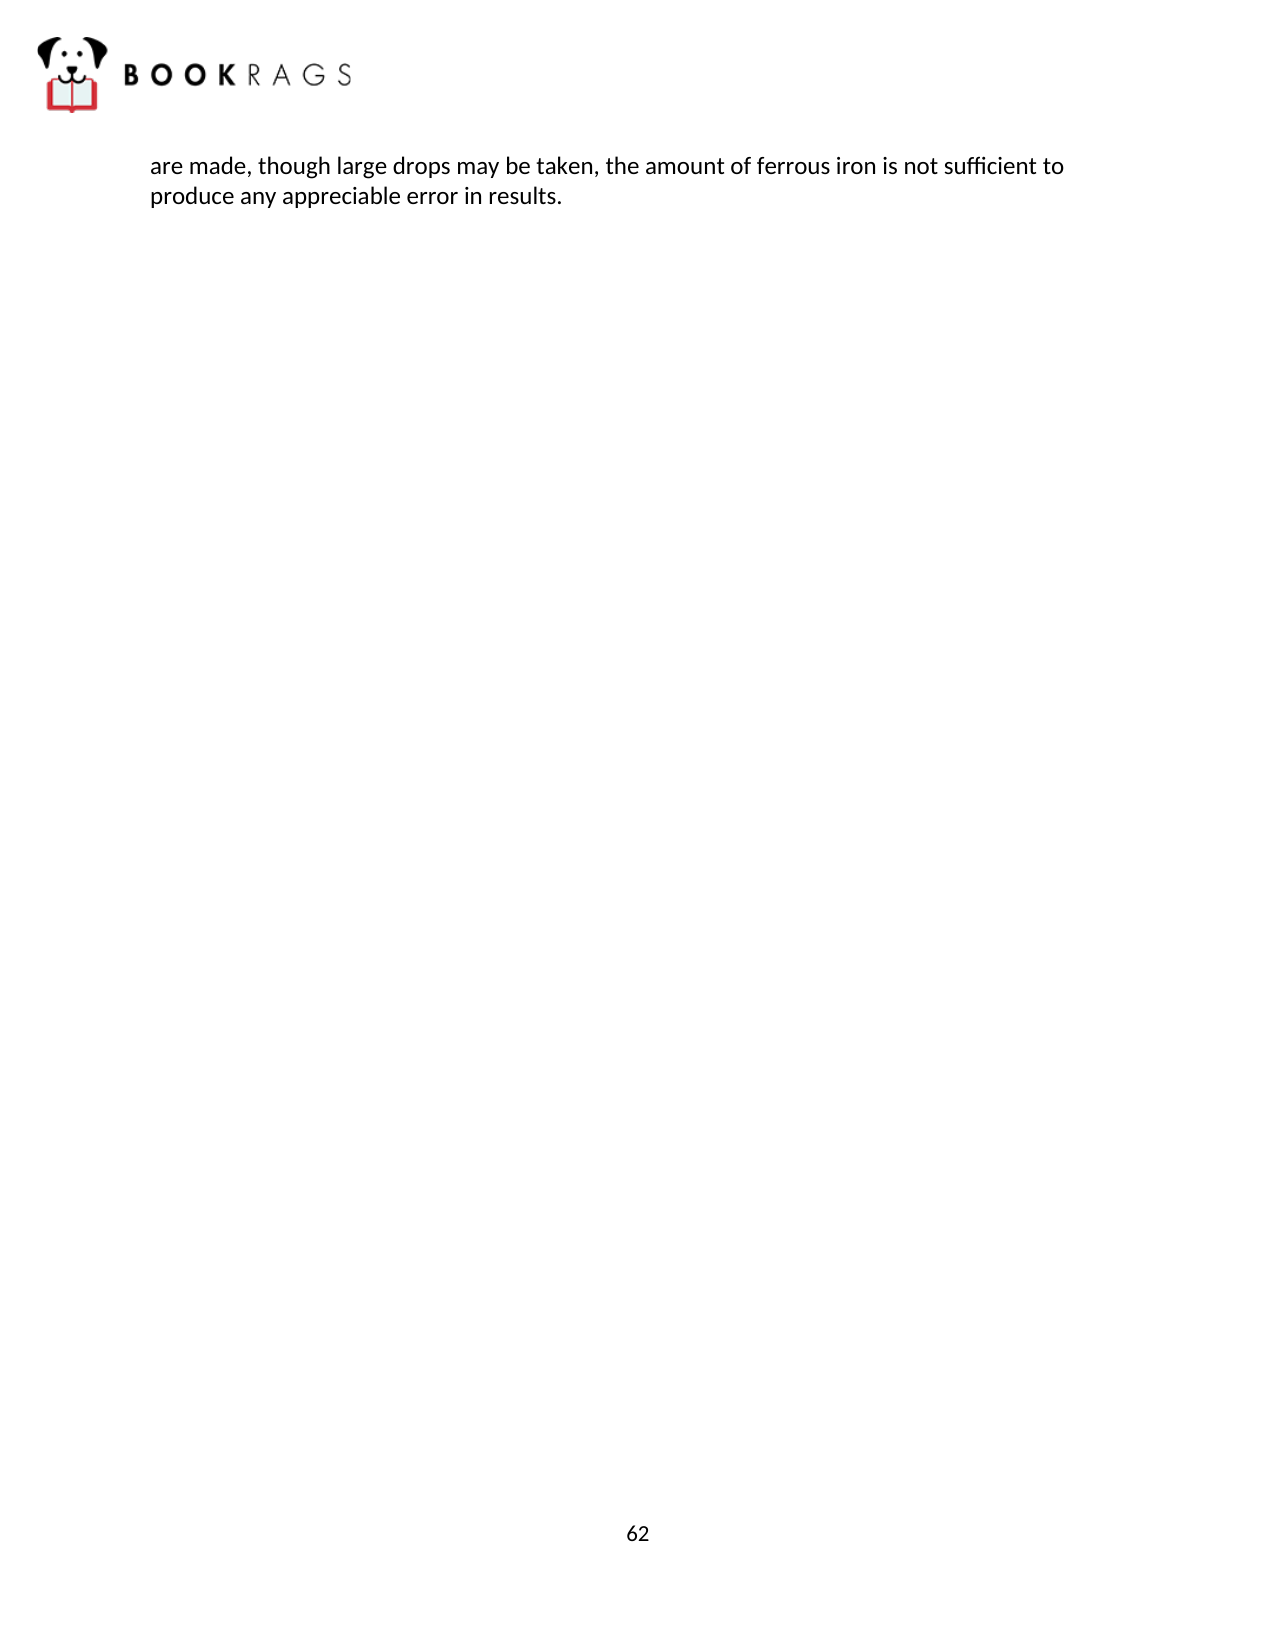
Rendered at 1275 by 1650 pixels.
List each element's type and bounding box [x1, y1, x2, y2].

text [150, 150, 1125, 211]
picture [37, 37, 351, 113]
